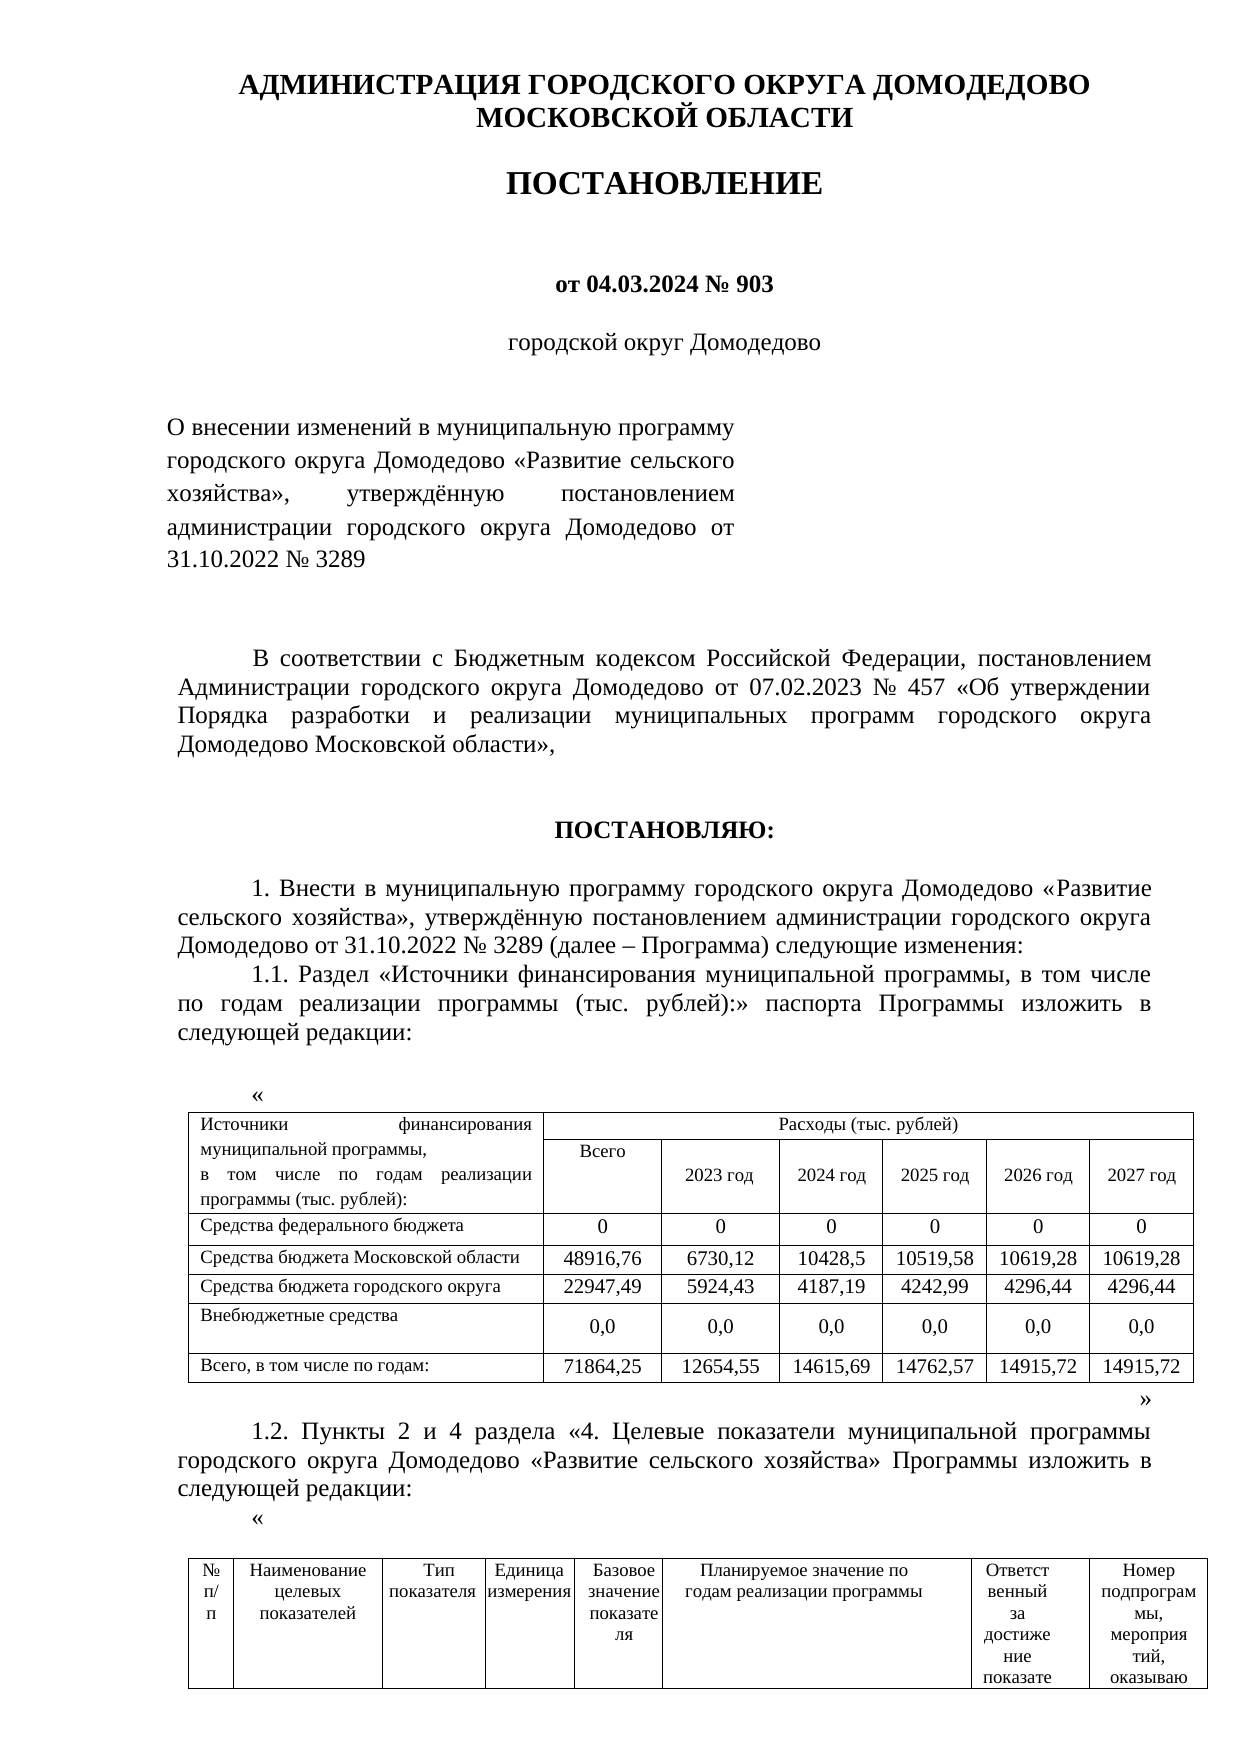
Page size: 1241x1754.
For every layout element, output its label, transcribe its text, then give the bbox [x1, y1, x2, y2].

table_cell Средства федерального бюджета [189, 1214, 543, 1244]
table_cell 4296,44 [987, 1275, 1089, 1302]
table_header Источники финансирования муниципальной программы, в том числе по годам реализации программы (тыс. рублей): [189, 1113, 543, 1213]
table_cell 0 [883, 1214, 986, 1244]
table_header Единица измерения [486, 1559, 574, 1688]
table_cell 22947,49 [544, 1275, 661, 1302]
table_cell 10428,5 [780, 1246, 882, 1273]
table_cell 0 [1090, 1214, 1193, 1244]
text 1.2. Пункты 2 и 4 раздела «4. Целевые показатели муниципальной программы городского округа Домодедово «Развитие сельского хозяйства» Программы изложить в следующей редакции: [177, 1416, 1152, 1502]
table_cell Средства бюджета городского округа [189, 1275, 543, 1302]
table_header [234, 1559, 382, 1688]
table_cell Средства бюджета Московской области [189, 1246, 543, 1273]
table_cell 0,0 [1090, 1304, 1193, 1353]
table_cell 4187,19 [780, 1275, 882, 1302]
text 1.1. Раздел «Источники финансирования муниципальной программы, в том числе по годам реализации программы (тыс. рублей):» паспорта Программы изложить в следующей редакции: [177, 959, 1152, 1046]
table_cell 2024 год [780, 1140, 882, 1213]
table_cell 10619,28 [987, 1246, 1089, 1273]
table_cell 4296,44 [1090, 1275, 1193, 1302]
table_header Расходы (тыс. рублей) [544, 1113, 1193, 1138]
table_cell 0,0 [544, 1304, 661, 1353]
table_cell 0 [987, 1214, 1089, 1244]
table_cell 0,0 [883, 1304, 986, 1353]
text В соответствии с Бюджетным кодексом Российской Федерации, постановлением Администрации городского округа Домодедово от 07.02.2023 № 457 «Об утверждении Порядка разработки и реализации муниципальных программ городского округа Домодедово Московской области», [177, 643, 1152, 758]
text 1. Внести в муниципальную программу городского округа Домодедово «Развитие сельского хозяйства», утверждённую постановлением администрации городского округа Домодедово от 31.10.2022 № 3289 (далее – Программа) следующие изменения: [177, 873, 1152, 959]
table_cell 14762,57 [883, 1354, 986, 1382]
table_cell 2027 год [1090, 1140, 1193, 1213]
text городской округ Домодедово [177, 327, 1152, 356]
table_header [663, 1559, 971, 1688]
table_cell 48916,76 [544, 1246, 661, 1273]
table_cell 4242,99 [883, 1275, 986, 1302]
table_cell 5924,43 [662, 1275, 779, 1302]
table_cell 0,0 [662, 1304, 779, 1353]
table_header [575, 1559, 662, 1688]
table_cell 10619,28 [1090, 1246, 1193, 1273]
table_cell 14915,72 [1090, 1354, 1193, 1382]
table_cell 2023 год [662, 1140, 779, 1213]
table_cell Всего, в том числе по годам: [189, 1354, 543, 1382]
table_cell 6730,12 [662, 1246, 779, 1273]
text АДМИНИСТРАЦИЯ ГОРОДСКОГО ОКРУГА ДОМОДЕДОВО [177, 67, 1152, 101]
table_cell 0,0 [987, 1304, 1089, 1353]
table_cell Всего [544, 1140, 661, 1213]
table_cell 71864,25 [544, 1354, 661, 1382]
table_cell 10519,58 [883, 1246, 986, 1273]
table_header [972, 1559, 1089, 1688]
text « [177, 1502, 1152, 1531]
table_cell 14615,69 [780, 1354, 882, 1382]
text « [177, 1079, 1152, 1108]
table_cell 0 [544, 1214, 661, 1244]
text от 04.03.2024 № 903 [177, 269, 1152, 298]
table_header № п/п [189, 1559, 233, 1688]
table_cell 0,0 [780, 1304, 882, 1353]
table_cell 0 [662, 1214, 779, 1244]
text ПОСТАНОВЛЕНИЕ [177, 163, 1152, 201]
text » [177, 1383, 1152, 1412]
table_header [1090, 1559, 1207, 1688]
table_cell 14915,72 [987, 1354, 1089, 1382]
table_cell 2026 год [987, 1140, 1089, 1213]
table_cell 12654,55 [662, 1354, 779, 1382]
text МОСКОВСКОЙ ОБЛАСТИ [177, 101, 1152, 134]
table_cell 0 [780, 1214, 882, 1244]
table_header Тип показателя [383, 1559, 485, 1688]
table_cell 2025 год [883, 1140, 986, 1213]
text ПОСТАНОВЛЯЮ: [177, 816, 1152, 844]
table_cell Внебюджетные средства [189, 1304, 543, 1353]
